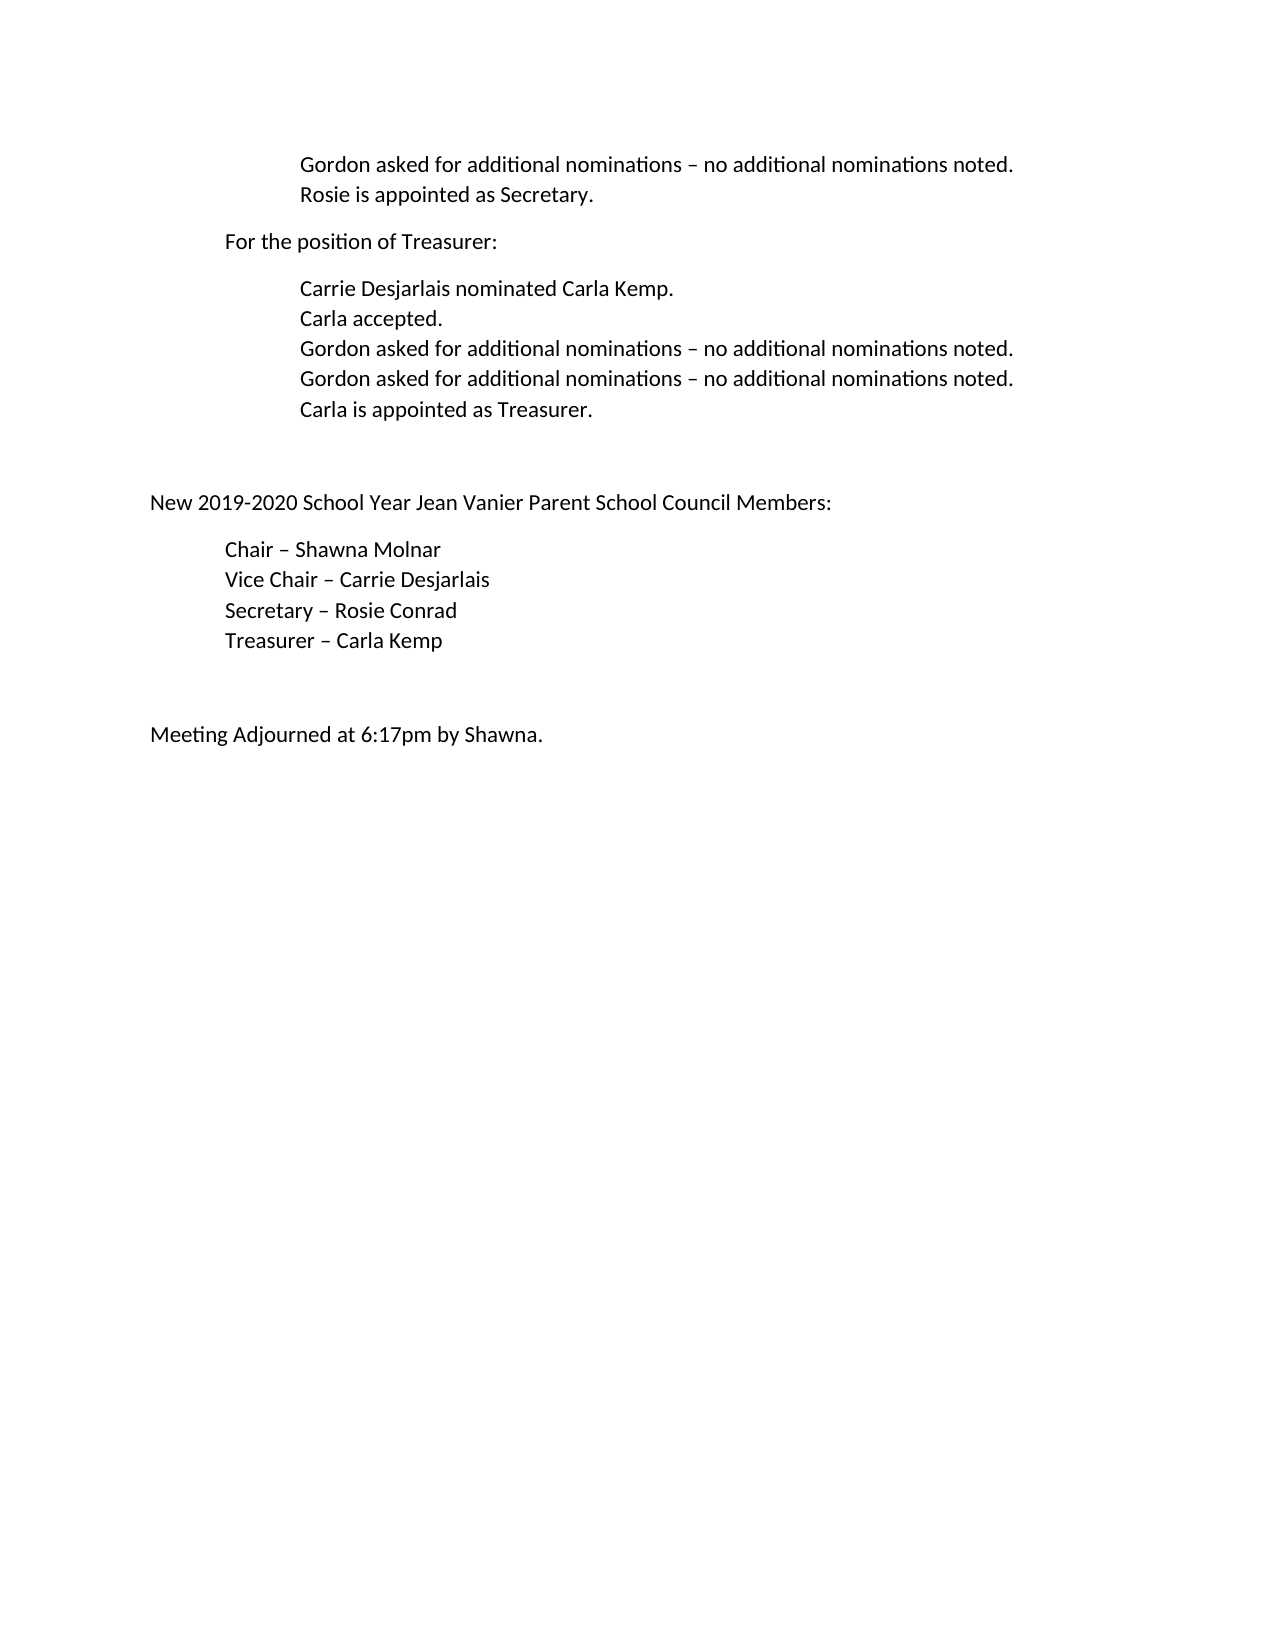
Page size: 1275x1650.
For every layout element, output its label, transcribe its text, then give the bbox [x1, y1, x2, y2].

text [300, 150, 1125, 208]
text Meeting Adjourned at 6:17pm by Shawna. [150, 720, 1125, 748]
text For the position of Treasurer: [150, 227, 1125, 255]
text Chair – Shawna Molnar Vice Chair – Carrie Desjarlais Secretary – Rosie Conrad Treasurer – Carla Kemp [150, 535, 1125, 654]
text Carrie Desjarlais nominated Carla Kemp. Carla accepted. Gordon asked for additional nominations – no additional nominations noted. Gordon asked for additional nominations – no additional nominations noted. Carla is appointed as Treasurer. [150, 274, 1125, 423]
text New 2019-2020 School Year Jean Vanier Parent School Council Members: [150, 488, 1125, 517]
